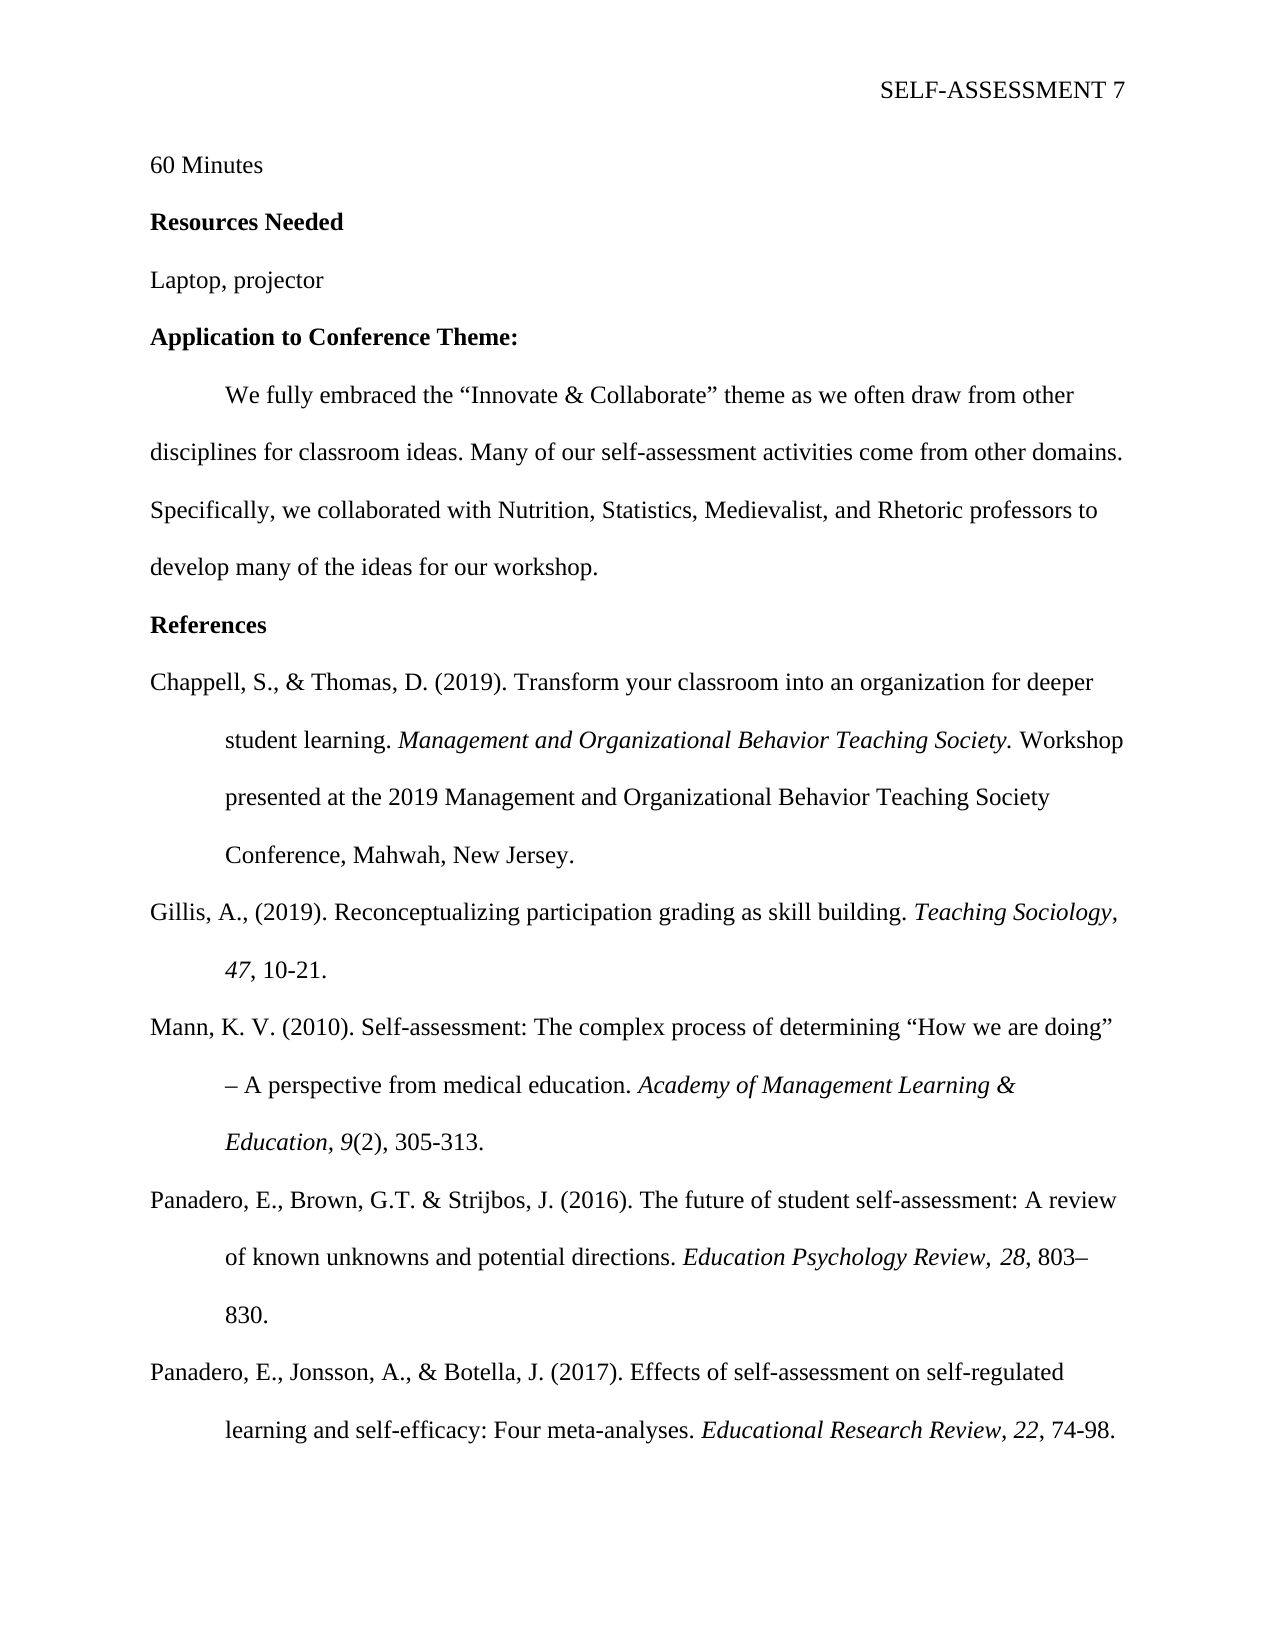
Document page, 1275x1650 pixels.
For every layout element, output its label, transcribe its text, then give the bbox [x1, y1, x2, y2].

text 60 Minutes [150, 150, 1125, 179]
text Gillis, A., (2019). Reconceptualizing participation grading as skill building. Teaching Sociology, 47, 10-21. [150, 897, 1125, 984]
text Laptop, projector [150, 265, 1125, 294]
text Mann, K. V. (2010). Self-assessment: The complex process of determining “How we are doing” – A perspective from medical education. Academy of Management Learning & Education, 9(2), 305-313. [150, 1012, 1125, 1156]
text References [150, 610, 1125, 639]
text Panadero, E., Brown, G.T. & Strijbos, J. (2016). The future of student self-assessment: A review of known unknowns and potential directions. Education Psychology Review, 28, 803–830. [150, 1185, 1125, 1329]
text We fully embraced the “Innovate & Collaborate” theme as we often draw from other disciplines for classroom ideas. Many of our self-assessment activities come from other domains. Specifically, we collaborated with Nutrition, Statistics, Medievalist, and Rhetoric professors to develop many of the ideas for our workshop. [150, 380, 1125, 581]
text Resources Needed [150, 207, 1125, 236]
text Chappell, S., & Thomas, D. (2019). Transform your classroom into an organization for deeper student learning. Management and Organizational Behavior Teaching Society. Workshop presented at the 2019 Management and Organizational Behavior Teaching Society Conference, Mahwah, New Jersey. [150, 667, 1125, 869]
text Panadero, E., Jonsson, A., & Botella, J. (2017). Effects of self-assessment on self-regulated learning and self-efficacy: Four meta-analyses. Educational Research Review, 22, 74-98. [150, 1357, 1125, 1444]
text Application to Conference Theme: [150, 322, 1125, 351]
